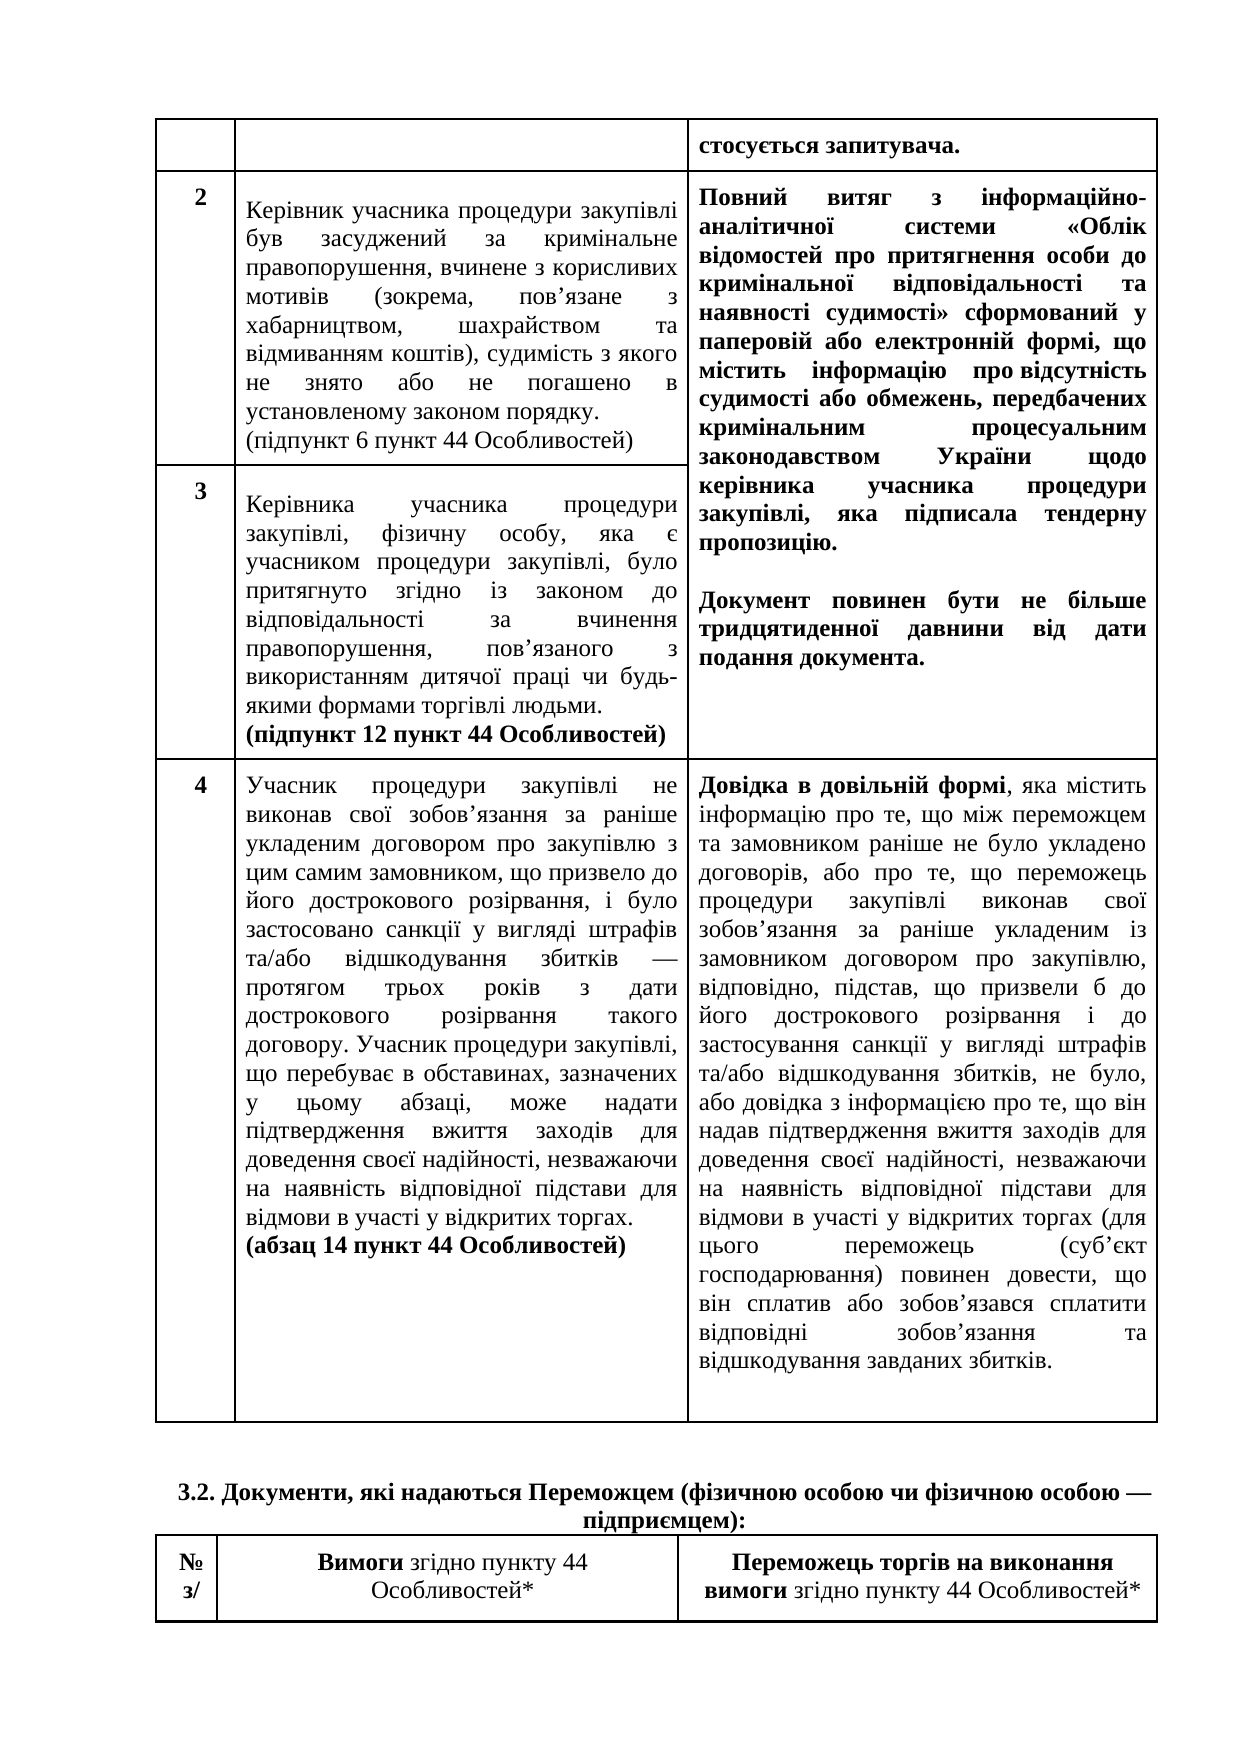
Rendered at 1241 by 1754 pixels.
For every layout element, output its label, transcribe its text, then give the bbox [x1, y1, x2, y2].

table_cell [236, 120, 687, 170]
table_cell 4 [157, 760, 234, 1421]
table_cell Довідка в довільній формі, яка містить інформацію про те, що між переможцем та замовником раніше не було укладено договорів, або про те, що переможець процедури закупівлі виконав свої зобов’язання за раніше укладеним із замовником договором про закупівлю, відповідно, підстав, що призвели б до його дострокового розірвання і до застосування санкції у вигляді штрафів та/або відшкодування збитків, не було, або довідка з інформацією про те, що він надав підтвердження вжиття заходів для доведення своєї надійності, незважаючи на наявність відповідної підстави для відмови в участі у відкритих торгах (для цього переможець (суб’єкт господарювання) повинен довести, що він сплатив або зобов’язався сплатити відповідні зобов’язання та відшкодування завданих збитків. [689, 760, 1156, 1421]
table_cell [689, 120, 1156, 170]
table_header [679, 1536, 1156, 1620]
table_cell Керівник учасника процедури закупівлі був засуджений за кримінальне правопорушення, вчинене з корисливих мотивів (зокрема, пов’язане з хабарництвом, шахрайством та відмиванням коштів), судимість з якого не знято або не погашено в установленому законом порядку. (підпункт 6 пункт 44 Особливостей) [236, 172, 687, 464]
table_cell 2 [157, 172, 234, 464]
table_cell 3 [157, 466, 234, 758]
text 3.2. Документи, які надаються Переможцем (фізичною особою чи фізичною особою — підприємцем): [177, 1477, 1152, 1534]
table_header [218, 1536, 677, 1620]
table_cell Учасник процедури закупівлі не виконав свої зобов’язання за раніше укладеним договором про закупівлю з цим самим замовником, що призвело до його дострокового розірвання, і було застосовано санкції у вигляді штрафів та/або відшкодування збитків — протягом трьох років з дати дострокового розірвання такого договору. Учасник процедури закупівлі, що перебуває в обставинах, зазначених у цьому абзаці, може надати підтвердження вжиття заходів для доведення своєї надійності, незважаючи на наявність відповідної підстави для відмови в участі у відкритих торгах. (абзац 14 пункт 44 Особливостей) [236, 760, 687, 1421]
table_cell Повний витяг з інформаційно-аналітичної системи «Облік відомостей про притягнення особи до кримінальної відповідальності та наявності судимості» сформований у паперовій або електронній формі, що містить інформацію про відсутність судимості або обмежень, передбачених кримінальним процесуальним законодавством України щодо керівника учасника процедури закупівлі, яка підписала тендерну пропозицію. Документ повинен бути не більше тридцятиденної давнини від дати подання документа. [689, 172, 1156, 758]
table_cell 1 [157, 120, 234, 170]
table_header № з/п [157, 1536, 216, 1620]
table_cell Керівника учасника процедури закупівлі, фізичну особу, яка є учасником процедури закупівлі, було притягнуто згідно із законом до відповідальності за вчинення правопорушення, пов’язаного з використанням дитячої праці чи будь-якими формами торгівлі людьми. (підпункт 12 пункт 44 Особливостей) [236, 466, 687, 758]
